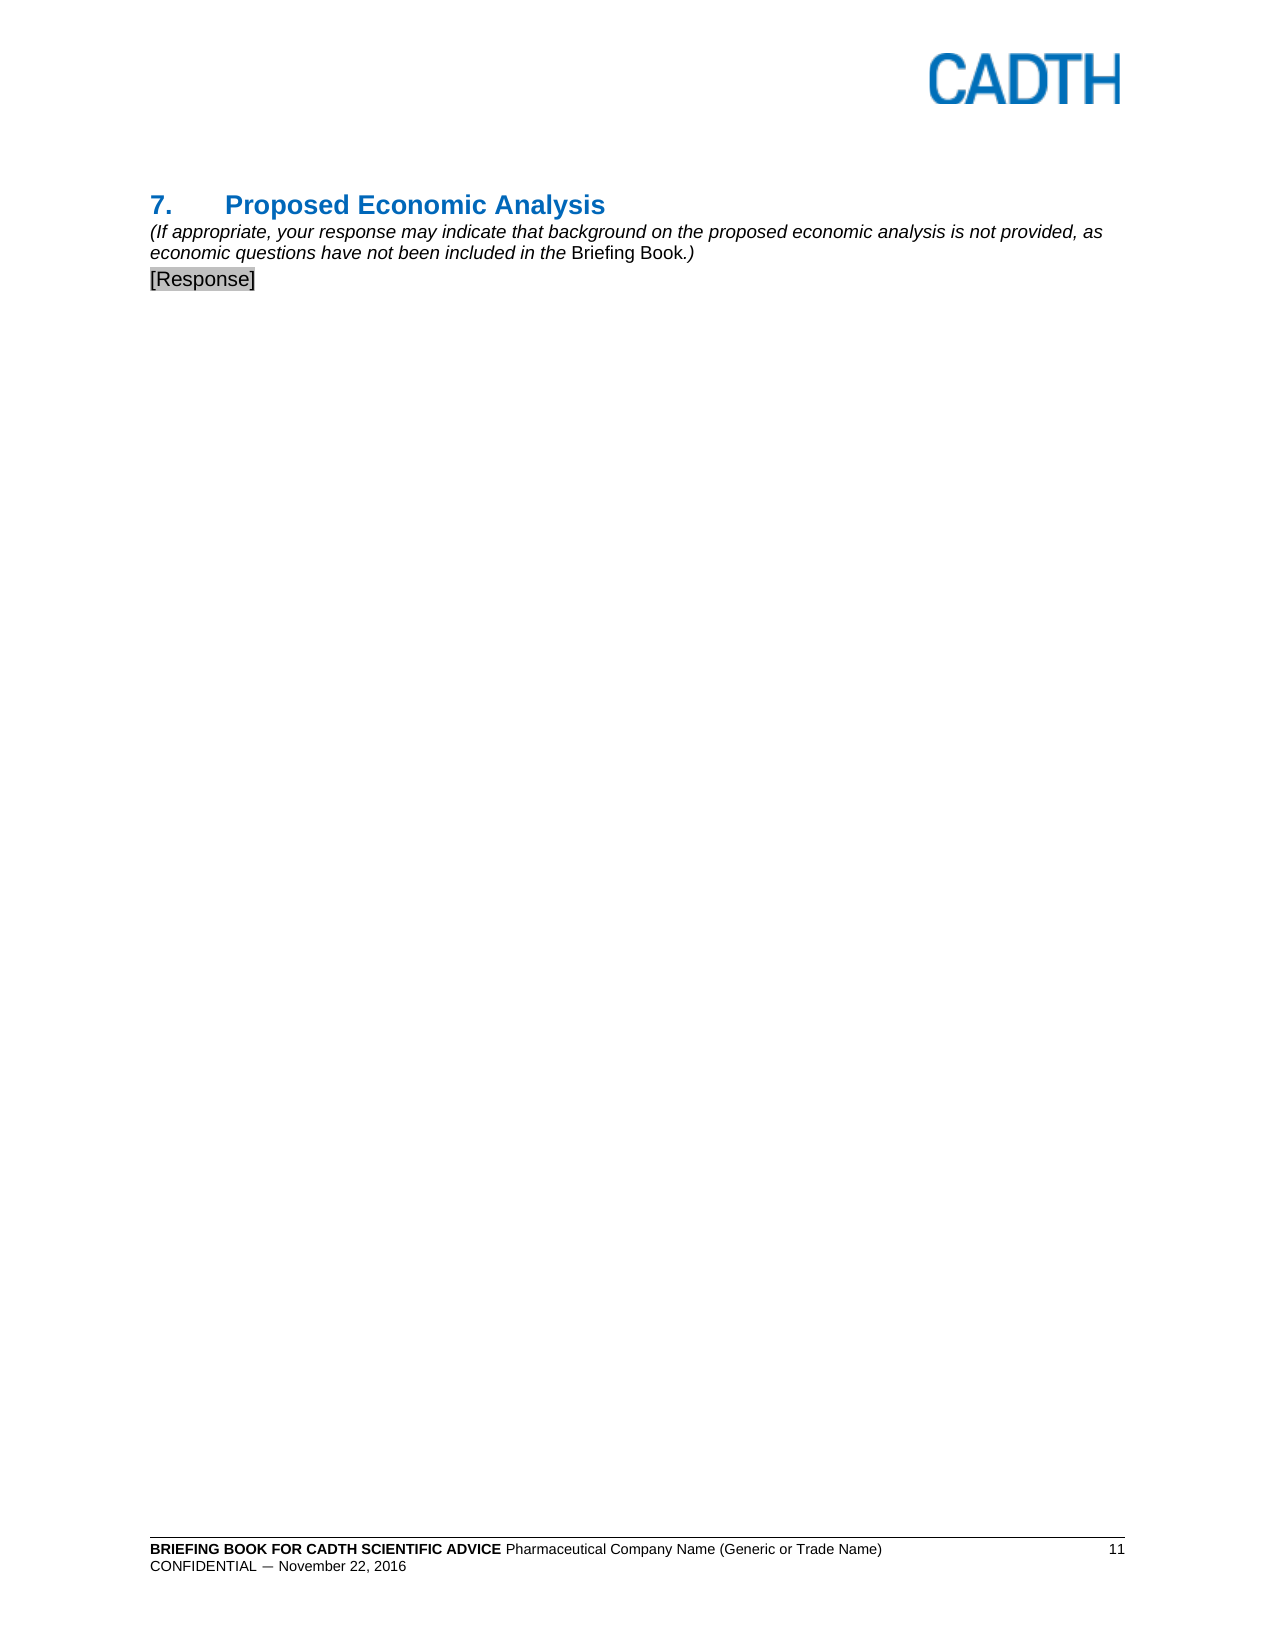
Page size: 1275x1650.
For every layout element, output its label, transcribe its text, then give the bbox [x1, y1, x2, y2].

text (If appropriate, your response may indicate that background on the proposed economic analysis is not provided, as economic questions have not been included in the Briefing Book.) [150, 221, 1125, 264]
subtitle 7. Proposed Economic Analysis [150, 189, 1125, 221]
text [Response] [150, 264, 1125, 291]
